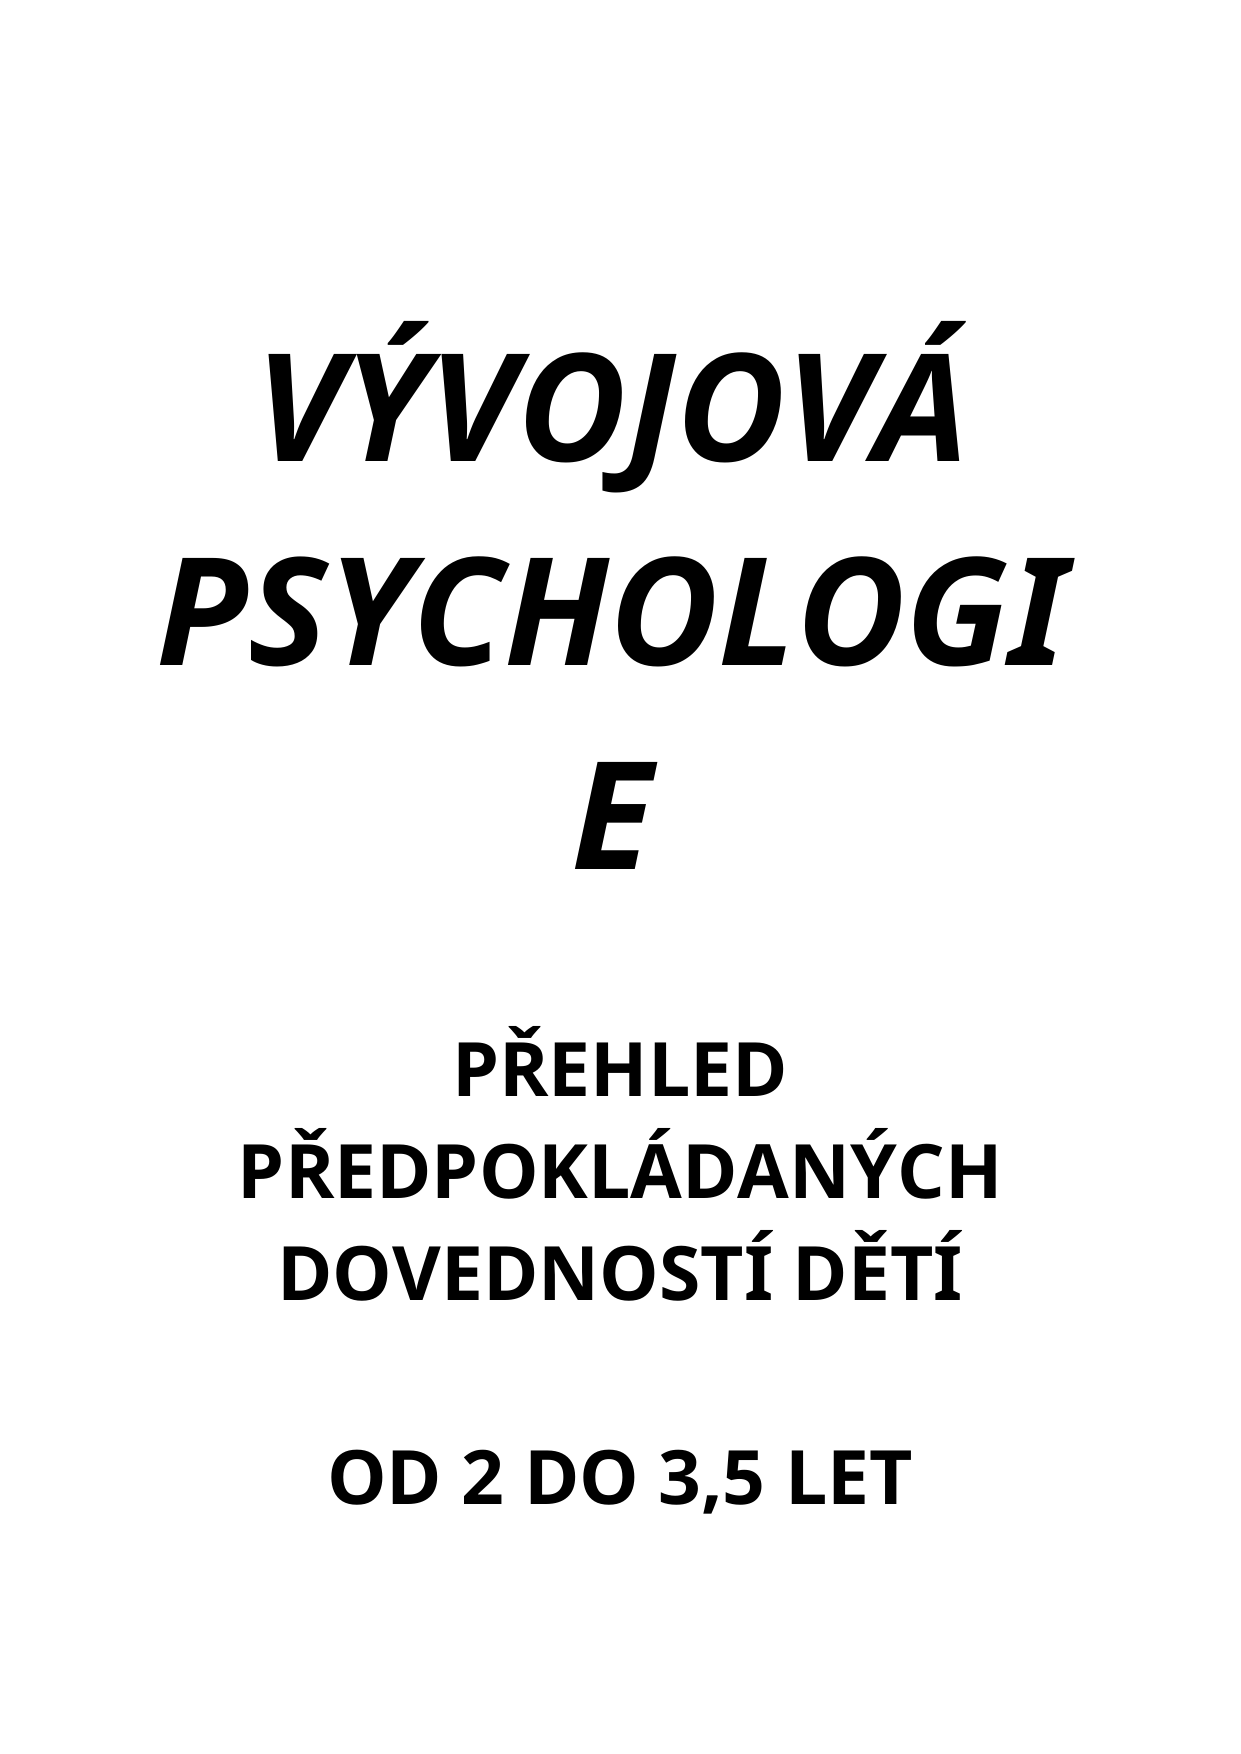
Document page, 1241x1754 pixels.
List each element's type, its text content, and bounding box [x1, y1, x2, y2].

text VÝVOJOVÁ PSYCHOLOGIE [148, 301, 1093, 914]
text OD 2 DO 3,5 LET [148, 1424, 1093, 1527]
text PŘEHLED PŘEDPOKLÁDANÝCH DOVEDNOSTÍ DĚTÍ [148, 1016, 1093, 1322]
